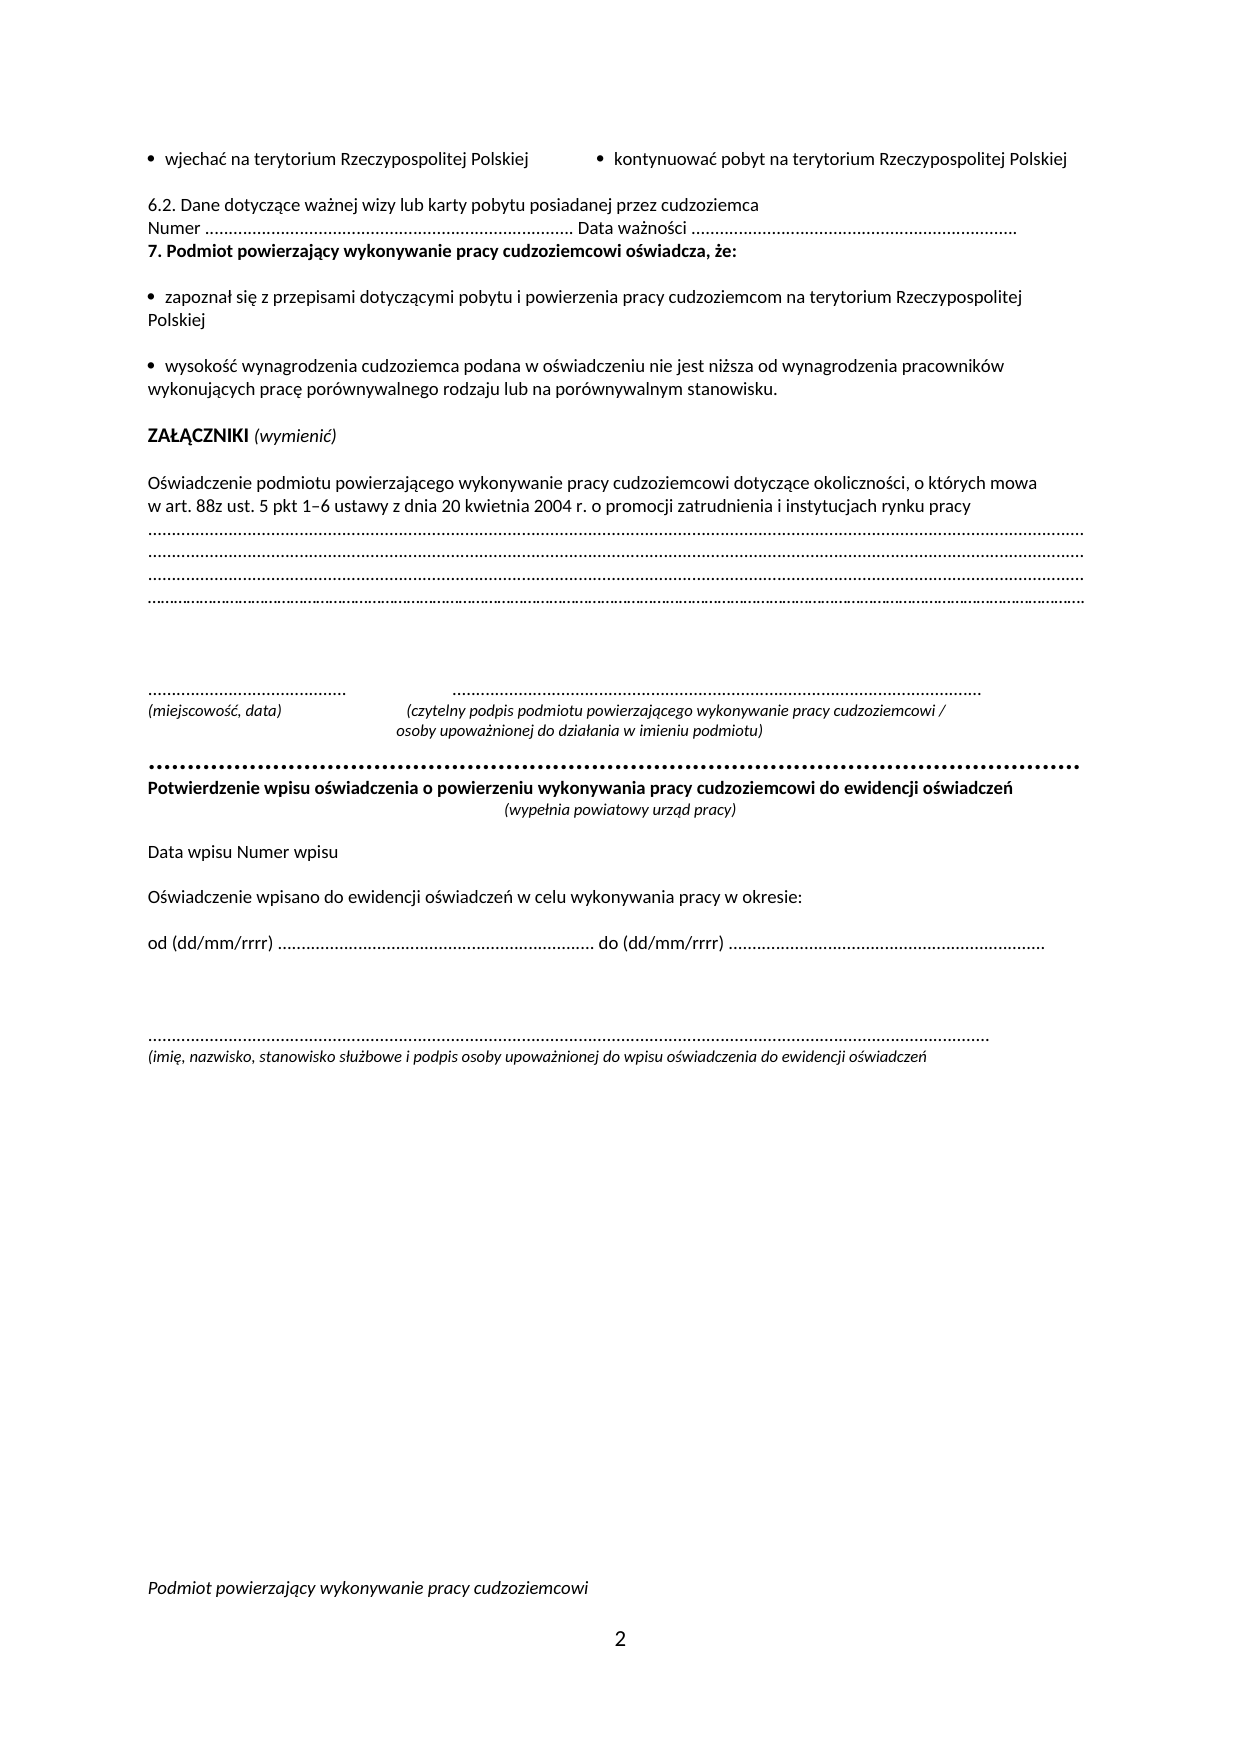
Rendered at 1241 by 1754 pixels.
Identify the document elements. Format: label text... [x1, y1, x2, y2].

text ........................................................................................................................ [148, 741, 1093, 776]
text od (dd/mm/rrrr) ................................................................... do (dd/mm/rrrr) ................................................................... [148, 932, 1093, 954]
text ZAŁĄCZNIKI (wymienić) [148, 423, 1093, 448]
text (miejscowość, data) (czytelny podpis podmiotu powierzającego wykonywanie pracy cudzoziemcowi / [148, 700, 1093, 720]
text wykonujących pracę porównywalnego rodzaju lub na porównywalnym stanowisku. [148, 377, 1093, 400]
text Podmiot powierzający wykonywanie pracy cudzoziemcowi [148, 1576, 1093, 1599]
text Potwierdzenie wpisu oświadczenia o powierzeniu wykonywania pracy cudzoziemcowi do ewidencji oświadczeń [148, 776, 1093, 799]
text osoby upoważnionej do działania w imieniu podmiotu) [148, 720, 1093, 741]
text zapoznał się z przepisami dotyczącymi pobytu i powierzenia pracy cudzoziemcom na terytorium Rzeczypospolitej [148, 285, 1093, 308]
text 7. Podmiot powierzający wykonywanie pracy cudzoziemcowi oświadcza, że: [148, 239, 1093, 262]
text Oświadczenie podmiotu powierzającego wykonywanie pracy cudzoziemcowi dotyczące okoliczności, o których mowa [148, 471, 1093, 494]
text wysokość wynagrodzenia cudzoziemca podana w oświadczeniu nie jest niższa od wynagrodzenia pracowników [148, 354, 1093, 377]
text (imię, nazwisko, stanowisko służbowe i podpis osoby upoważnionej do wpisu oświadczenia do ewidencji oświadczeń [148, 1046, 1093, 1066]
text Numer .............................................................................. Data ważności ..................................................................... [148, 216, 1093, 239]
text 6.2. Dane dotyczące ważnej wizy lub karty pobytu posiadanej przez cudzoziemca [148, 193, 1093, 216]
text wjechać na terytorium Rzeczypospolitej Polskiej kontynuować pobyt na terytorium Rzeczypospolitej Polskiej [148, 148, 1093, 171]
text .................................................................................................................................................................................. [148, 1023, 1093, 1046]
text w art. 88z ust. 5 pkt 1–6 ustawy z dnia 20 kwietnia 2004 r. o promocji zatrudnienia i instytucjach rynku pracy [148, 494, 1093, 517]
text Oświadczenie wpisano do ewidencji oświadczeń w celu wykonywania pracy w okresie: [148, 886, 1093, 909]
text Data wpisu Numer wpisu [148, 840, 1093, 863]
text ………………………………………………………………………………………………………………………………………………………………………………………………. [148, 586, 1093, 608]
text (wypełnia powiatowy urząd pracy) [148, 799, 1093, 819]
text Polskiej [148, 308, 1093, 331]
text .......................................... ................................................................................................................ [148, 677, 1093, 700]
